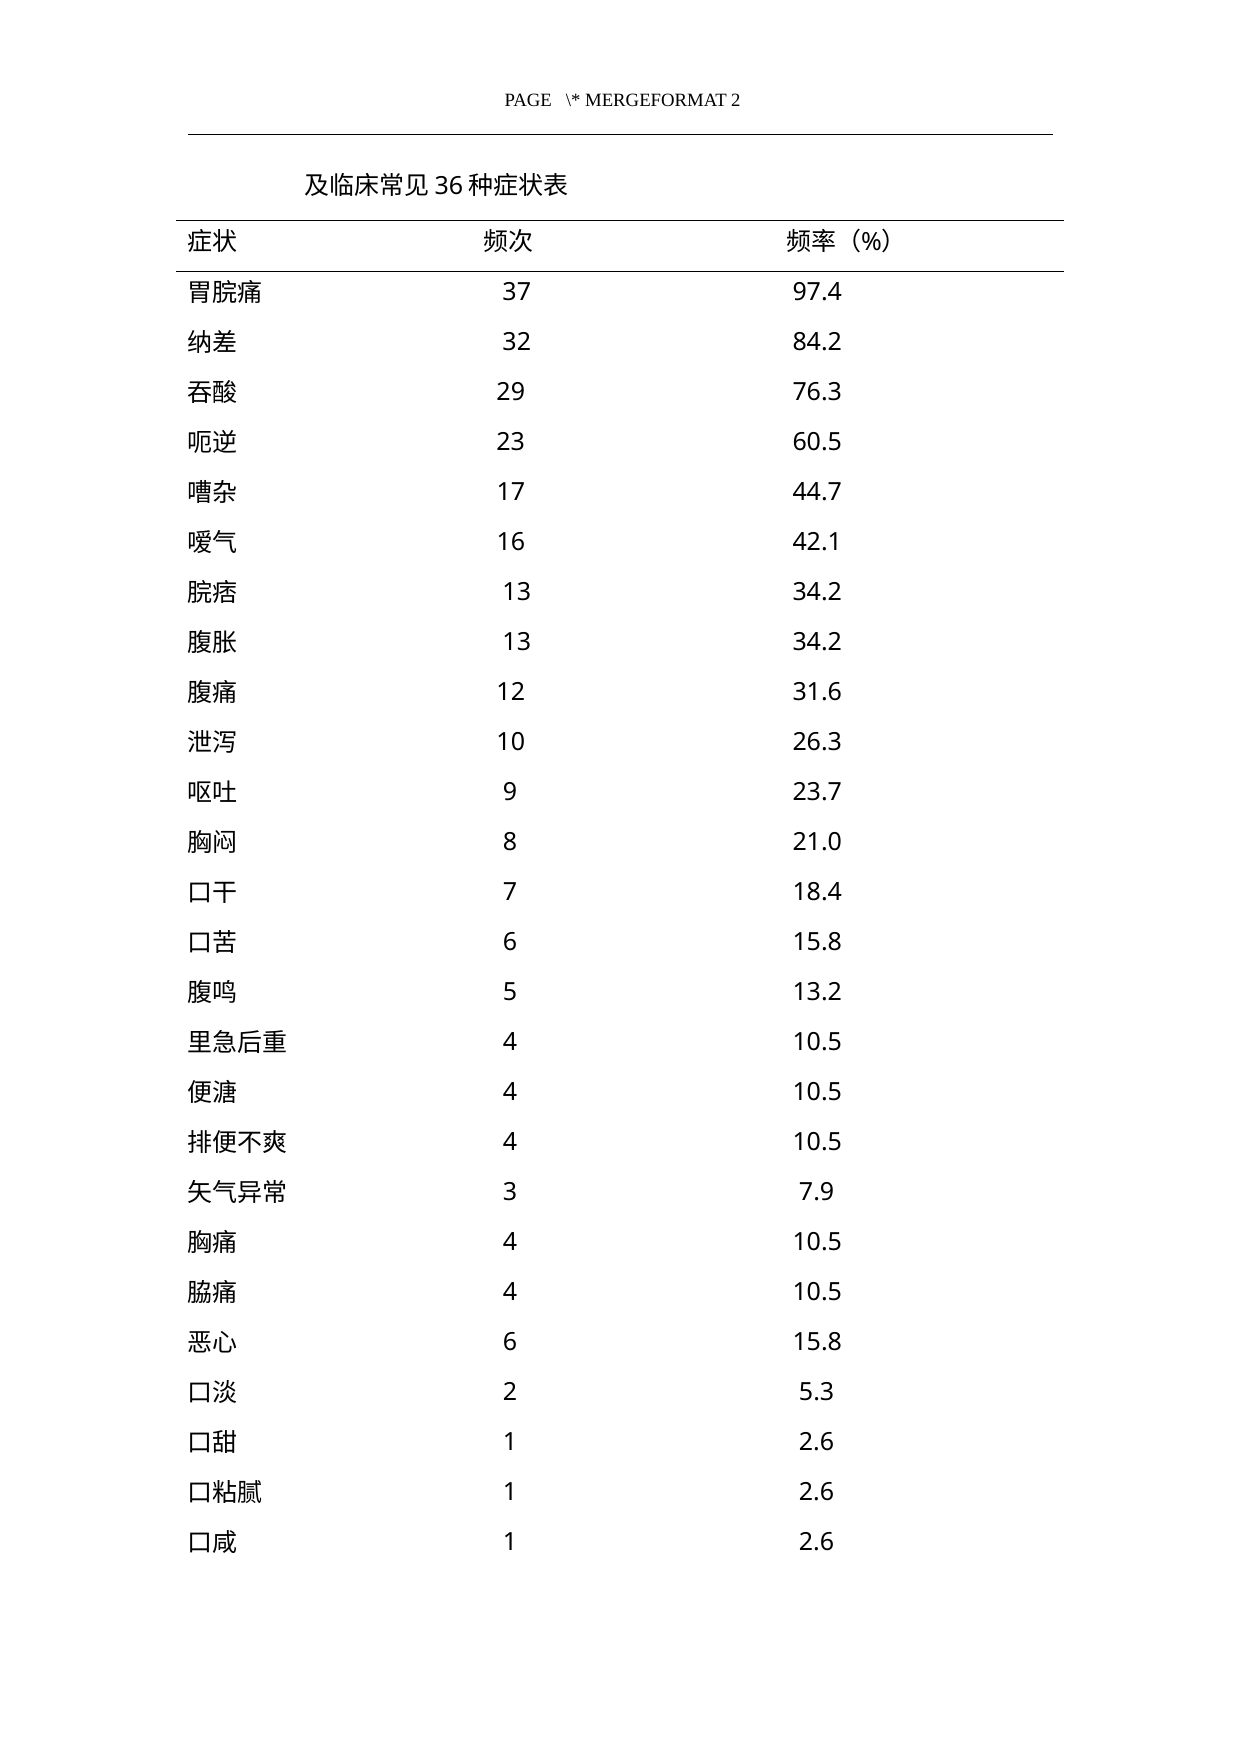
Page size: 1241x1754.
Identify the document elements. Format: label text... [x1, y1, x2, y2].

table_cell 恶心 [176, 1322, 472, 1372]
table_cell 97.4 [768, 272, 1064, 322]
table_cell 5 [472, 972, 768, 1022]
table_cell 4 [472, 1122, 768, 1172]
table_cell 6 [472, 922, 768, 972]
table_cell 12 [472, 672, 768, 722]
table_cell 4 [472, 1222, 768, 1272]
table_cell 21.0 [768, 822, 1064, 872]
table_cell 34.2 [768, 622, 1064, 672]
table_cell 60.5 [768, 422, 1064, 472]
table_cell 32 [472, 322, 768, 372]
table_cell 呕吐 [176, 772, 472, 822]
table_cell 口苦 [176, 922, 472, 972]
table_cell 胃脘痛 [176, 272, 472, 322]
table_cell 2 [472, 1372, 768, 1422]
table_cell 口干 [176, 872, 472, 922]
table_cell 嘈杂 [176, 472, 472, 522]
table_cell 3 [472, 1172, 768, 1222]
table_cell 37 [472, 272, 768, 322]
table_header 频率（%） [768, 221, 1064, 271]
text 及临床常见36种症状表 [187, 164, 1053, 202]
table_cell 23 [472, 422, 768, 472]
table_cell 呃逆 [176, 422, 472, 472]
table_cell 口甜 [176, 1422, 472, 1472]
table_cell 2.6 [768, 1472, 1064, 1522]
table_cell 4 [472, 1022, 768, 1072]
table_header 症状 [176, 221, 472, 271]
table_cell 10.5 [768, 1072, 1064, 1122]
table_cell 1 [472, 1522, 768, 1572]
table_cell 腹鸣 [176, 972, 472, 1022]
table_cell 排便不爽 [176, 1122, 472, 1172]
table_cell 吞酸 [176, 372, 472, 422]
table_cell 9 [472, 772, 768, 822]
table_cell 口粘腻 [176, 1472, 472, 1522]
table_cell 44.7 [768, 472, 1064, 522]
table_cell 2.6 [768, 1422, 1064, 1472]
table_cell 8 [472, 822, 768, 872]
table_cell 13 [472, 622, 768, 672]
table_cell 胸闷 [176, 822, 472, 872]
table_cell 5.3 [768, 1372, 1064, 1422]
table_cell 42.1 [768, 522, 1064, 572]
table_cell 胸痛 [176, 1222, 472, 1272]
table_cell 4 [472, 1072, 768, 1122]
table_cell 腹痛 [176, 672, 472, 722]
table_cell 7.9 [768, 1172, 1064, 1222]
table_cell 矢气异常 [176, 1172, 472, 1222]
table_header 频次 [472, 221, 768, 271]
table_cell 1 [472, 1472, 768, 1522]
table_cell 嗳气 [176, 522, 472, 572]
table_cell 里急后重 [176, 1022, 472, 1072]
table_cell 脇痛 [176, 1272, 472, 1322]
table_cell 口咸 [176, 1522, 472, 1572]
table_cell 口淡 [176, 1372, 472, 1422]
table_cell 4 [472, 1272, 768, 1322]
table_cell 1 [472, 1422, 768, 1472]
table_cell 13 [472, 572, 768, 622]
table_cell 便溏 [176, 1072, 472, 1122]
table_cell 84.2 [768, 322, 1064, 372]
table_cell 76.3 [768, 372, 1064, 422]
table_cell 26.3 [768, 722, 1064, 772]
table_cell 23.7 [768, 772, 1064, 822]
table_cell 17 [472, 472, 768, 522]
table_cell 10.5 [768, 1222, 1064, 1272]
table_cell 13.2 [768, 972, 1064, 1022]
table_cell 15.8 [768, 922, 1064, 972]
table_cell 6 [472, 1322, 768, 1372]
table_cell 29 [472, 372, 768, 422]
table_cell 18.4 [768, 872, 1064, 922]
table_cell 泄泻 [176, 722, 472, 772]
table_cell 16 [472, 522, 768, 572]
table_cell 2.6 [768, 1522, 1064, 1572]
table_cell 31.6 [768, 672, 1064, 722]
table_cell 纳差 [176, 322, 472, 372]
table_cell 脘痞 [176, 572, 472, 622]
table_cell 10.5 [768, 1022, 1064, 1072]
table_cell 7 [472, 872, 768, 922]
table_cell 10.5 [768, 1122, 1064, 1172]
table_cell 15.8 [768, 1322, 1064, 1372]
table_cell 腹胀 [176, 622, 472, 672]
table_cell 10.5 [768, 1272, 1064, 1322]
table_cell 34.2 [768, 572, 1064, 622]
table_cell 10 [472, 722, 768, 772]
